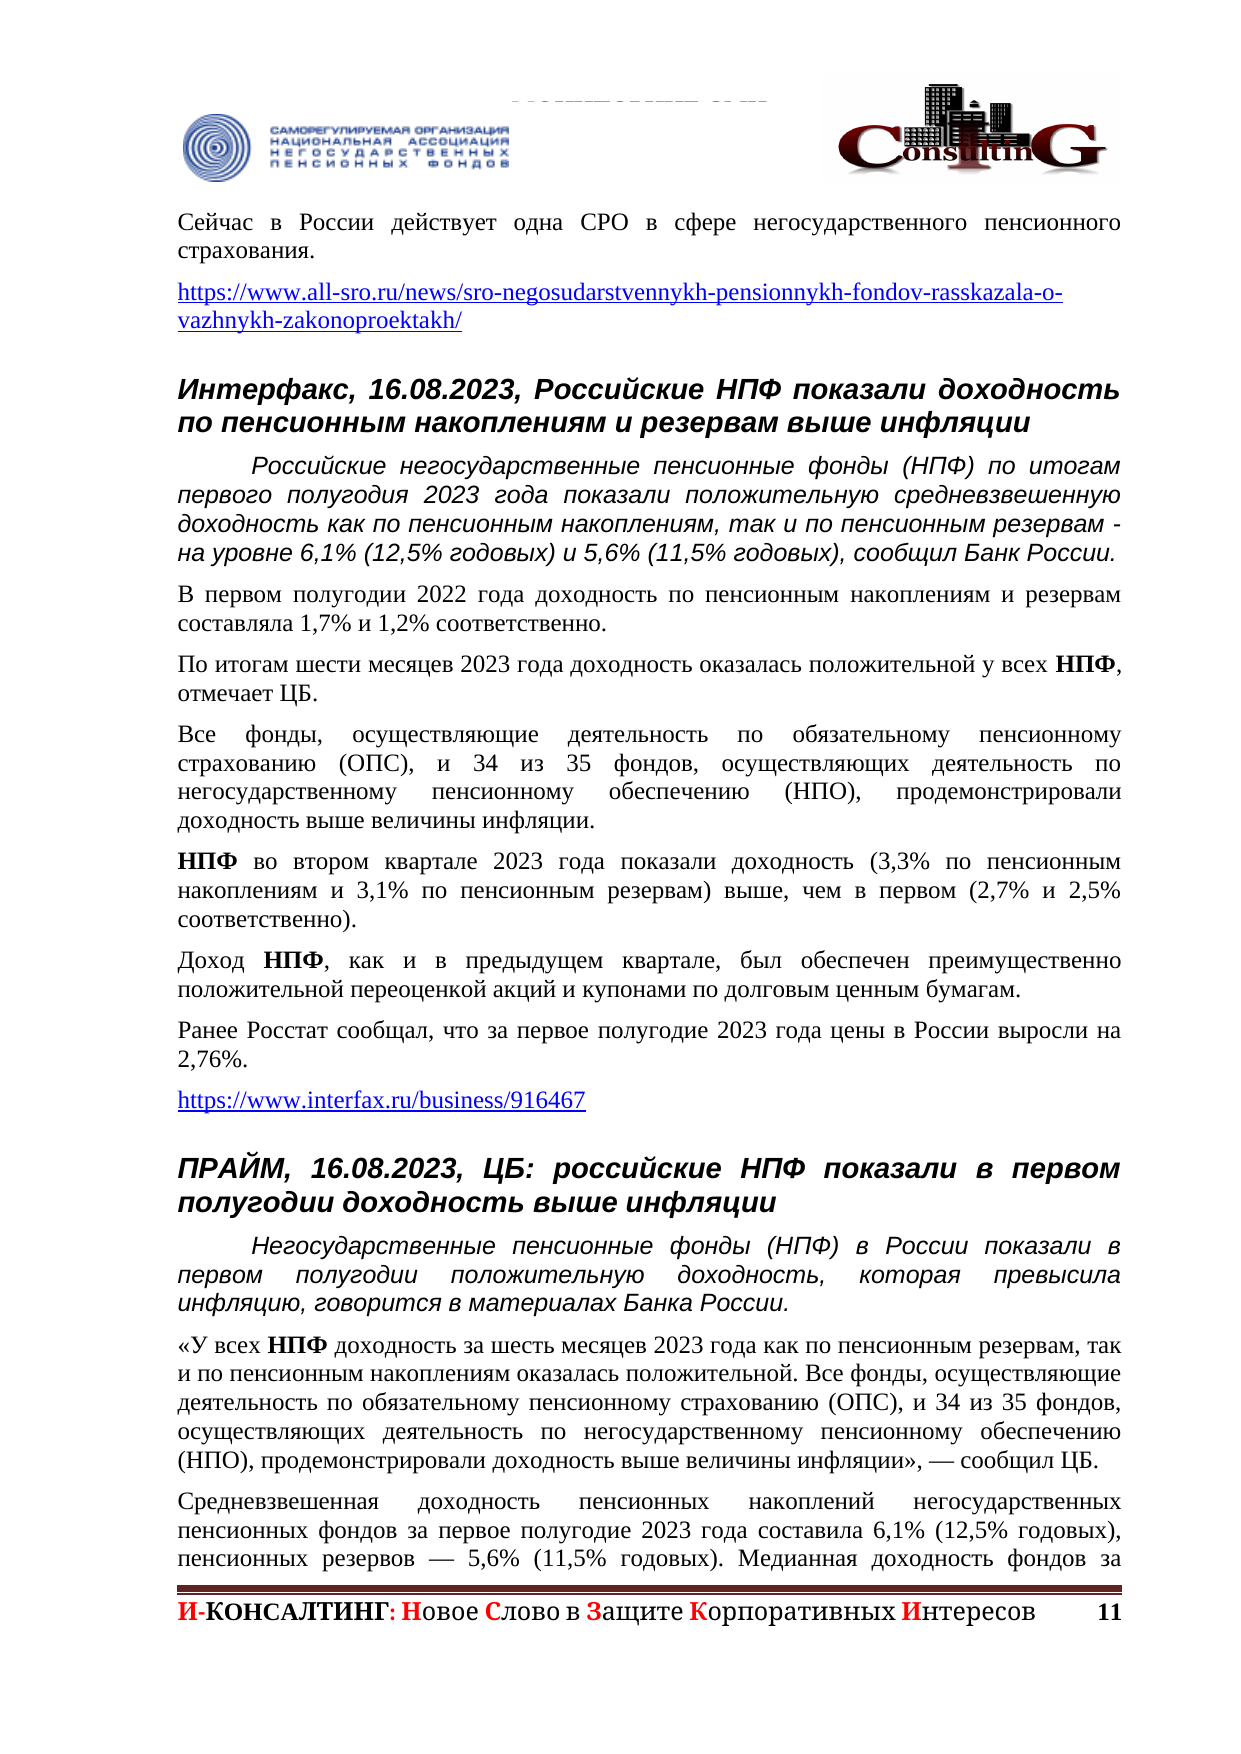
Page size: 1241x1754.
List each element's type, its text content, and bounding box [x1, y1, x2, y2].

text https://www.all-sro.ru/news/sro-negosudarstvennykh-pensionnykh-fondov-rasskazala-o-vazhnykh-zakonoproektakh/ [177, 277, 1122, 334]
subtitle ПРАЙМ, 16.08.2023, ЦБ: российские НПФ показали в первом полугодии доходность выше инфляции [177, 1151, 1122, 1218]
subtitle Российские негосударственные пенсионные фонды (НПФ) по итогам первого полугодия 2023 года показали положительную средневзвешенную доходность как по пенсионным накоплениям, так и по пенсионным резервам - на уровне 6,1% (12,5% годовых) и 5,6% (11,5% годовых), сообщил Банк России. [177, 451, 1122, 566]
text По итогам шести месяцев 2023 года доходность оказалась положительной у всех НПФ, отмечает ЦБ. [177, 649, 1122, 706]
subtitle Интерфакс, 16.08.2023, Российские НПФ показали доходность по пенсионным накоплениям и резервам выше инфляции [177, 372, 1122, 439]
text Все фонды, осуществляющие деятельность по обязательному пенсионному страхованию (ОПС), и 34 из 35 фондов, осуществляющих деятельность по негосударственному пенсионному обеспечению (НПО), продемонстрировали доходность выше величины инфляции. [177, 719, 1122, 834]
picture [183, 114, 509, 182]
picture [821, 73, 1122, 182]
text «У всех НПФ доходность за шесть месяцев 2023 года как по пенсионным резервам, так и по пенсионным накоплениям оказалась положительной. Все фонды, осуществляющие деятельность по обязательному пенсионному страхованию (ОПС), и 34 из 35 фондов, осуществляющих деятельность по негосударственному пенсионному обеспечению (НПО), продемонстрировали доходность выше величины инфляции», — сообщил ЦБ. [177, 1330, 1122, 1473]
text В первом полугодии 2022 года доходность по пенсионным накоплениям и резервам составляла 1,7% и 1,2% соответственно. [177, 579, 1122, 636]
text НПФ во втором квартале 2023 года показали доходность (3,3% по пенсионным накоплениям и 3,1% по пенсионным резервам) выше, чем в первом (2,7% и 2,5% соответственно). [177, 846, 1122, 933]
subtitle Негосударственные пенсионные фонды (НПФ) в России показали в первом полугодии положительную доходность, которая превысила инфляцию, говорится в материалах Банка России. [177, 1231, 1122, 1317]
text Доход НПФ, как и в предыдущем квартале, был обеспечен преимущественно положительной переоценкой акций и купонами по долговым ценным бумагам. [177, 945, 1122, 1003]
text https://www.interfax.ru/business/916467 [177, 1085, 1122, 1114]
text Ранее Росстат сообщал, что за первое полугодие 2023 года цены в России выросли на 2,76%. [177, 1015, 1122, 1073]
